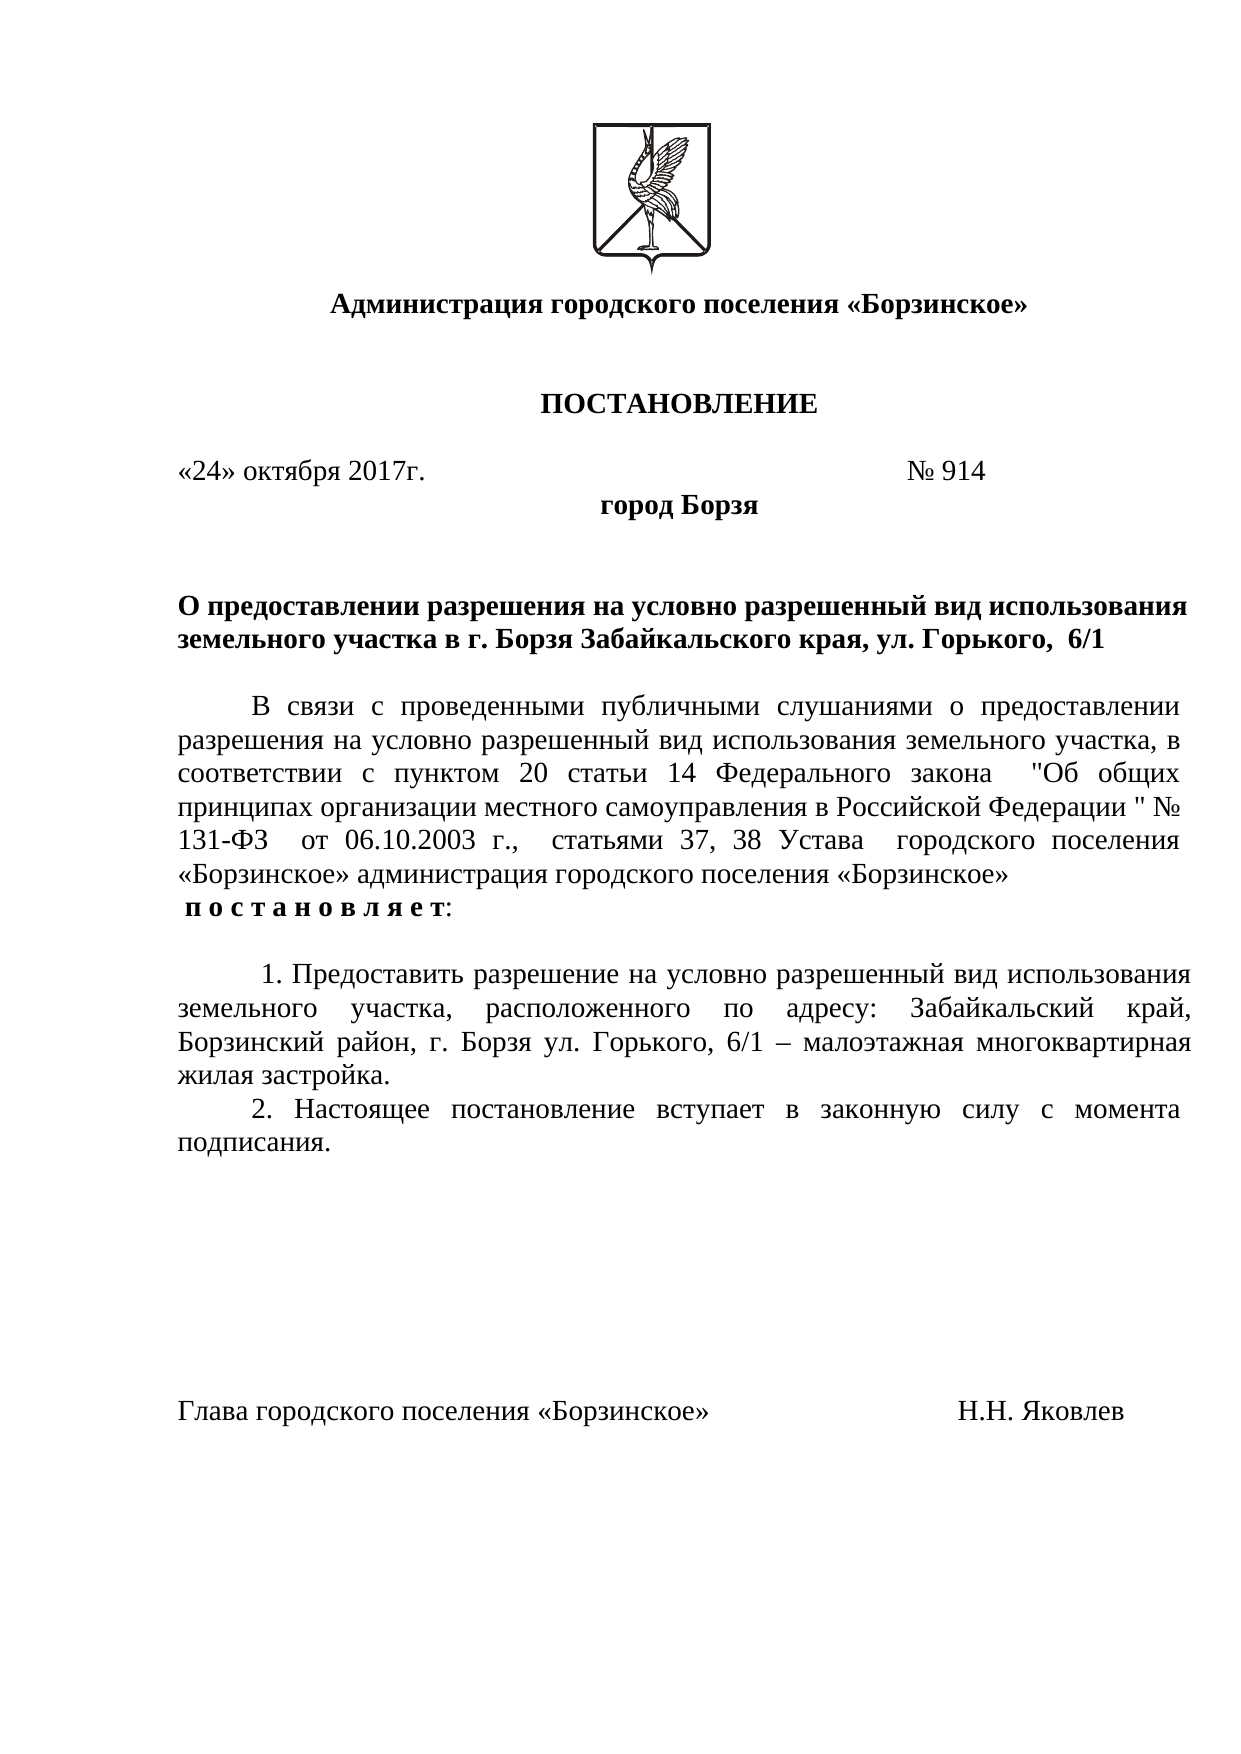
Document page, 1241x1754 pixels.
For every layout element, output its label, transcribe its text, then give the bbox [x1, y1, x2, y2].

text ПОСТАНОВЛЕНИЕ [177, 386, 1181, 420]
text 2. Настоящее постановление вступает в законную силу с момента подписания. [177, 1091, 1181, 1158]
text В связи с проведенными публичными слушаниями о предоставлении разрешения на условно разрешенный вид использования земельного участка, в соответствии с пунктом 20 статьи 14 Федерального закона "Об общих принципах организации местного самоуправления в Российской Федерации " № 131-ФЗ от 06.10.2003 г., статьями 37, 38 Устава городского поселения «Борзинское» администрация городского поселения «Борзинское» [177, 688, 1181, 889]
text город Борзя [177, 487, 1181, 521]
text п о с т а н о в л я е т: [177, 889, 1181, 923]
text «24» октября 2017г. № 914 [177, 453, 1181, 487]
subtitle О предоставлении разрешения на условно разрешенный вид использования земельного участка в г. Борзя Забайкальского края, ул. Горького, 6/1 [177, 588, 1192, 655]
text Глава городского поселения «Борзинское» Н.Н. Яковлев [177, 1393, 1181, 1426]
subtitle 1. Предоставить разрешение на условно разрешенный вид использования земельного участка, расположенного по адресу: Забайкальский край, Борзинский район, г. Борзя ул. Горького, 6/1 – малоэтажная многоквартирная жилая застройка. [177, 957, 1192, 1091]
text Администрация городского поселения «Борзинское» [177, 286, 1181, 319]
